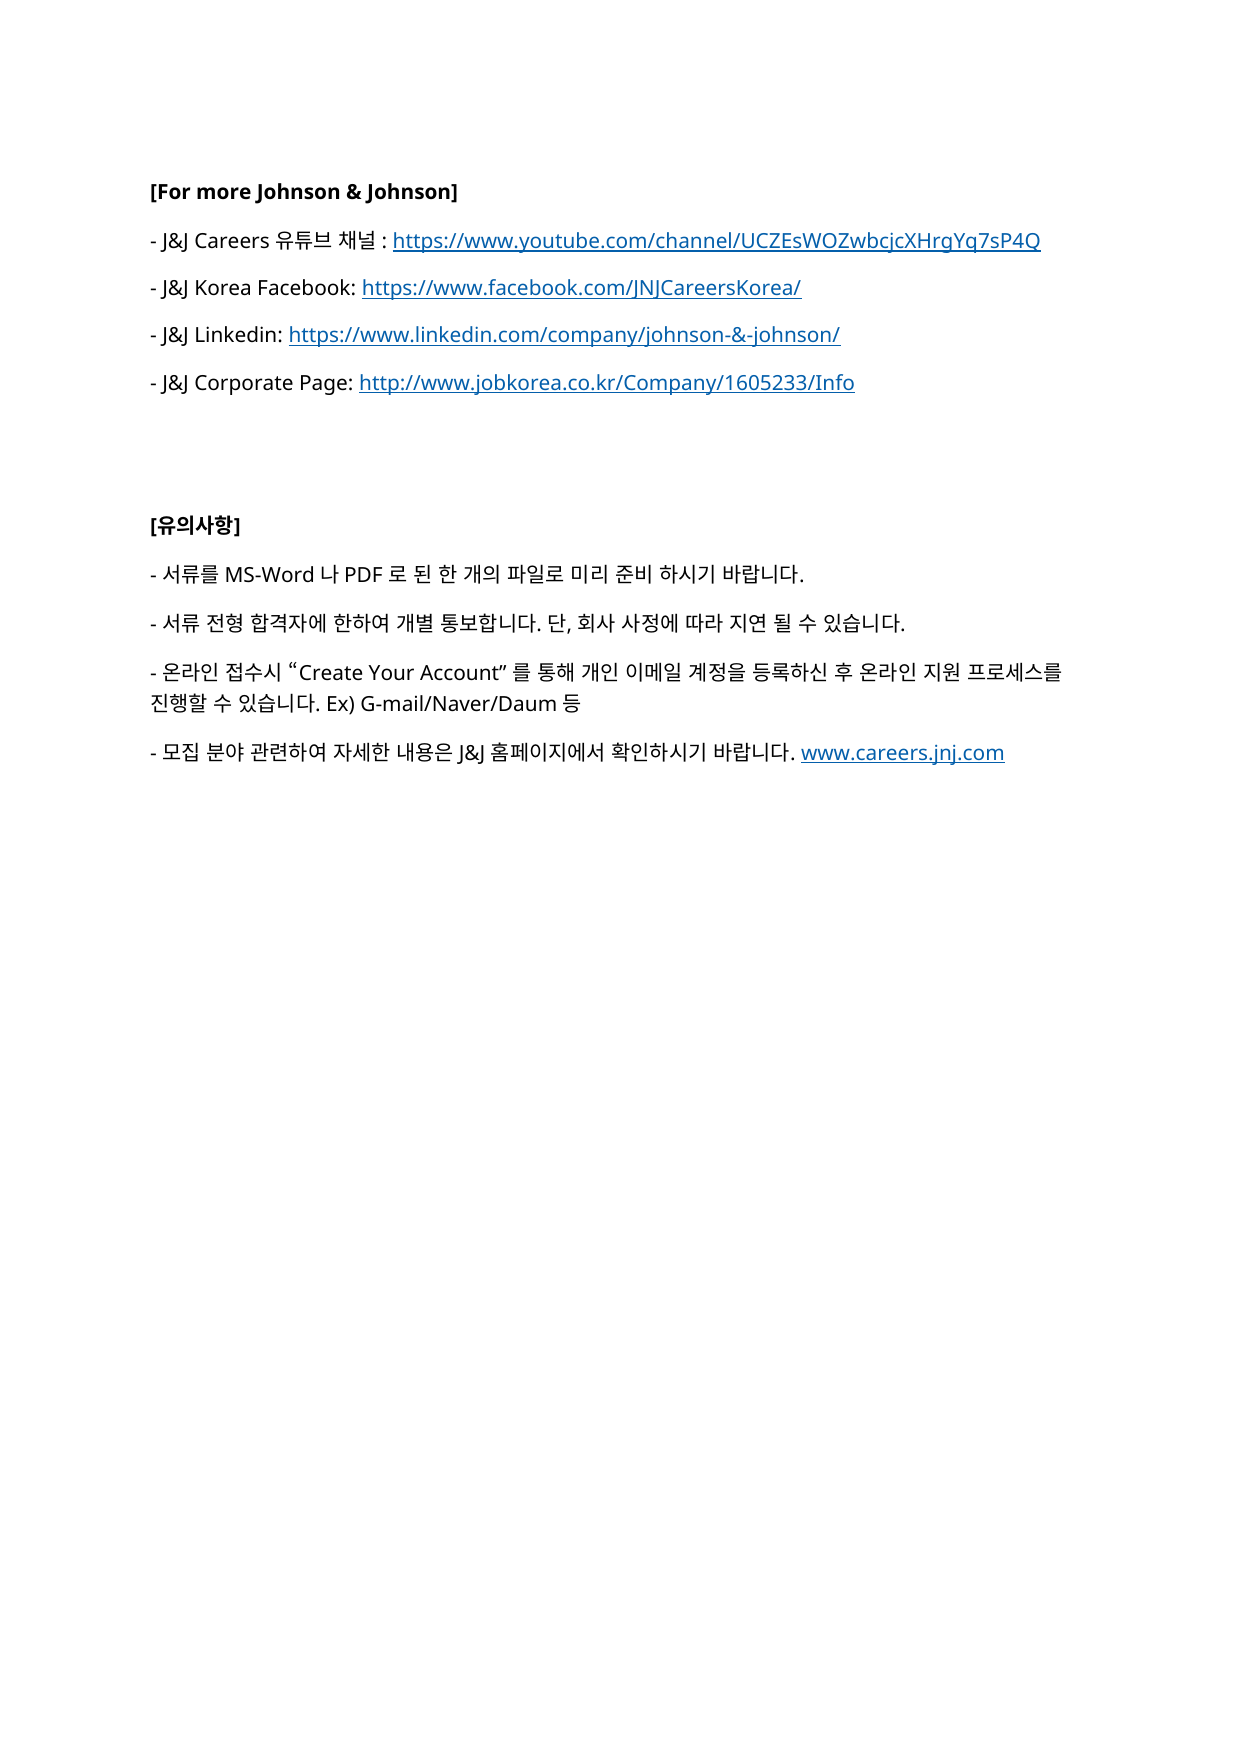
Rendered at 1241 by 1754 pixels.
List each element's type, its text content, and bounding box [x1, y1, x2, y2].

text [For more Johnson & Johnson] [150, 177, 1090, 206]
text - 서류를 MS-Word 나 PDF 로 된 한 개의 파일로 미리 준비 하시기 바랍니다. [150, 558, 1090, 589]
text [유의사항] [150, 509, 1090, 540]
text - J&J Careers 유튜브 채널 : https://www.youtube.com/channel/UCZEsWOZwbcjcXHrgYq7sP4Q [150, 224, 1090, 255]
text - 서류 전형 합격자에 한하여 개별 통보합니다. 단, 회사 사정에 따라 지연 될 수 있습니다. [150, 607, 1090, 638]
text - J&J Linkedin: https://www.linkedin.com/company/johnson-&-johnson/ [150, 321, 1090, 349]
text - 온라인 접수시 “Create Your Account” 를 통해 개인 이메일 계정을 등록하신 후 온라인 지원 프로세스를 진행할 수 있습니다. Ex) G-mail/Naver/Daum 등 [150, 657, 1090, 717]
text - J&J Corporate Page: http://www.jobkorea.co.kr/Company/1605233/Info [150, 368, 1090, 396]
text - J&J Korea Facebook: https://www.facebook.com/JNJCareersKorea/ [150, 273, 1090, 302]
text - 모집 분야 관련하여 자세한 내용은 J&J 홈페이지에서 확인하시기 바랍니다. www.careers.jnj.com [150, 736, 1090, 766]
